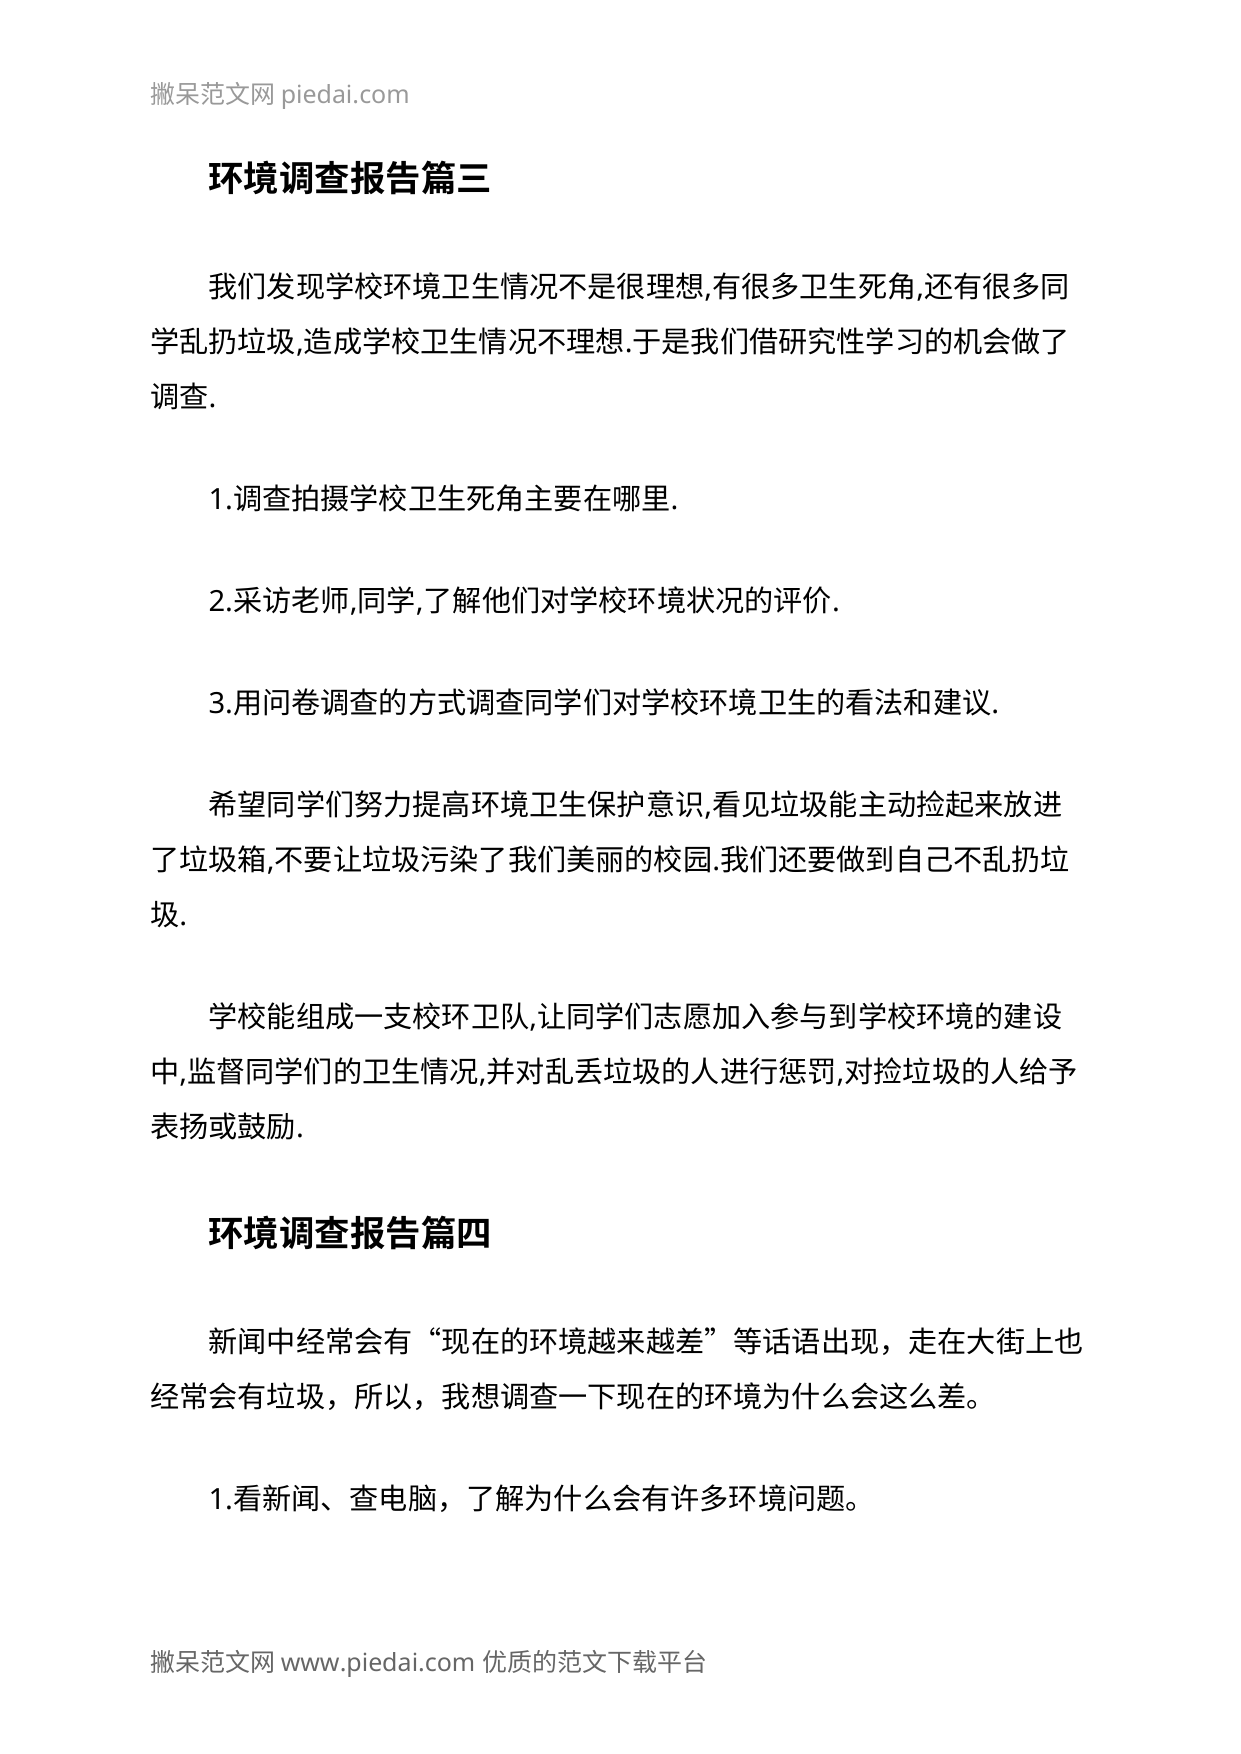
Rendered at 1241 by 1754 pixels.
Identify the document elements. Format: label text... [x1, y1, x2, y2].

text 3.用问卷调查的方式调查同学们对学校环境卫生的看法和建议. [150, 679, 1090, 722]
text 学校能组成一支校环卫队,让同学们志愿加入参与到学校环境的建设中,监督同学们的卫生情况,并对乱丢垃圾的人进行惩罚,对捡垃圾的人给予表扬或鼓励. [150, 993, 1090, 1146]
text 环境调查报告篇三 [150, 150, 1090, 201]
text 新闻中经常会有“现在的环境越来越差”等话语出现，走在大街上也经常会有垃圾，所以，我想调查一下现在的环境为什么会这么差。 [150, 1319, 1090, 1416]
text 1.调查拍摄学校卫生死角主要在哪里. [150, 475, 1090, 518]
text 环境调查报告篇四 [150, 1205, 1090, 1257]
text 希望同学们努力提高环境卫生保护意识,看见垃圾能主动捡起来放进了垃圾箱,不要让垃圾污染了我们美丽的校园.我们还要做到自己不乱扔垃圾. [150, 781, 1090, 934]
text 我们发现学校环境卫生情况不是很理想,有很多卫生死角,还有很多同学乱扔垃圾,造成学校卫生情况不理想.于是我们借研究性学习的机会做了调查. [150, 263, 1090, 416]
text 1.看新闻、查电脑，了解为什么会有许多环境问题。 [150, 1475, 1090, 1518]
text 2.采访老师,同学,了解他们对学校环境状况的评价. [150, 577, 1090, 620]
